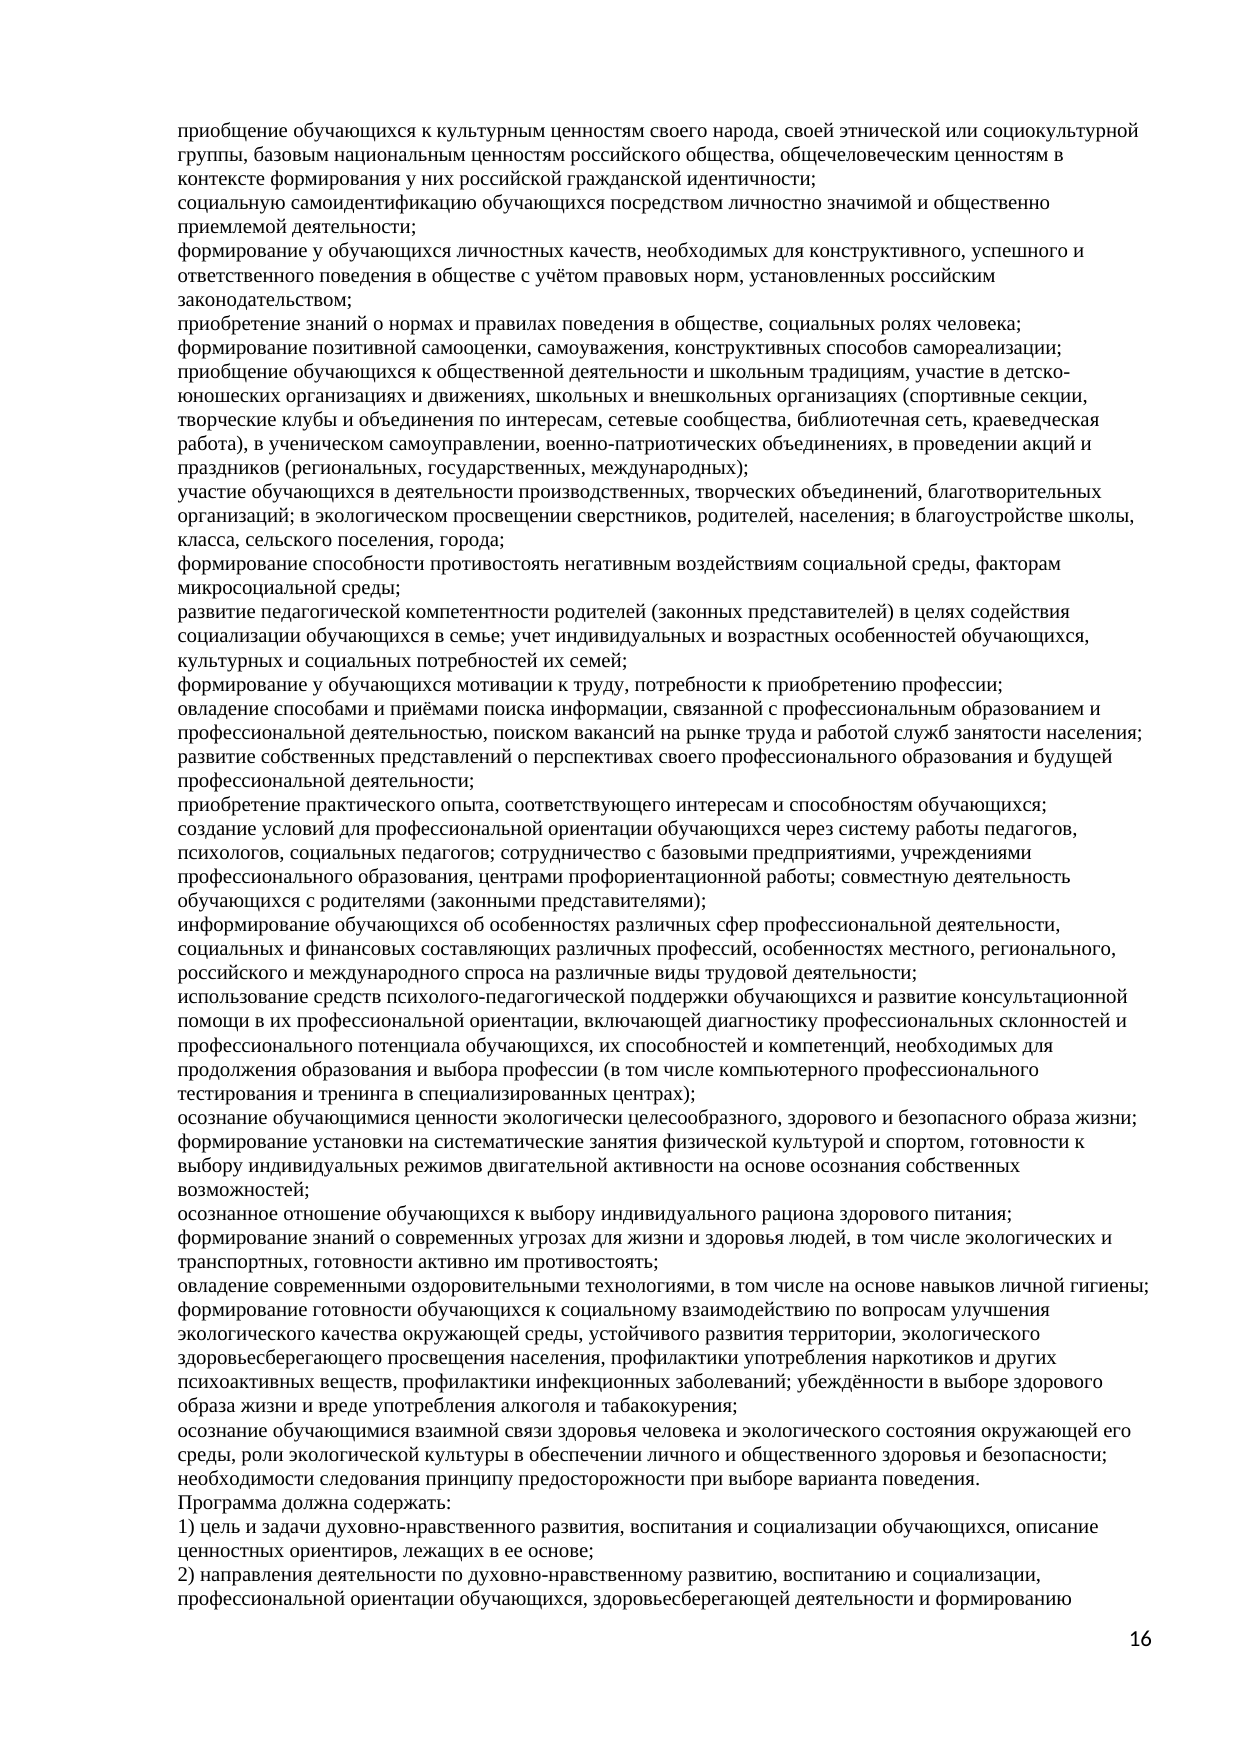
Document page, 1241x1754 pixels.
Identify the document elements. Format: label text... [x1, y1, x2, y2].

text использование средств психолого-педагогической поддержки обучающихся и развитие консультационной помощи в их профессиональной ориентации, включающей диагностику профессиональных склонностей и профессионального потенциала обучающихся, их способностей и компетенций, необходимых для продолжения образования и выбора профессии (в том числе компьютерного профессионального тестирования и тренинга в специализированных центрах); [177, 984, 1152, 1105]
text информирование обучающихся об особенностях различных сфер профессиональной деятельности, социальных и финансовых составляющих различных профессий, особенностях местного, регионального, российского и международного спроса на различные виды трудовой деятельности; [177, 912, 1152, 984]
text овладение способами и приёмами поиска информации, связанной с профессиональным образованием и профессиональной деятельностью, поиском вакансий на рынке труда и работой служб занятости населения; [177, 696, 1152, 744]
text формирование у обучающихся мотивации к труду, потребности к приобретению профессии; [177, 672, 1152, 696]
text формирование установки на систематические занятия физической культурой и спортом, готовности к выбору индивидуальных режимов двигательной активности на основе осознания собственных возможностей; [177, 1129, 1152, 1201]
text осознание обучающимися ценности экологически целесообразного, здорового и безопасного образа жизни; [177, 1105, 1152, 1129]
text формирование у обучающихся личностных качеств, необходимых для конструктивного, успешного и ответственного поведения в обществе с учётом правовых норм, установленных российским законодательством; [177, 238, 1152, 311]
text участие обучающихся в деятельности производственных, творческих объединений, благотворительных организаций; в экологическом просвещении сверстников, родителей, населения; в благоустройстве школы, класса, сельского поселения, города; [177, 479, 1152, 551]
text социальную самоидентификацию обучающихся посредством личностно значимой и общественно приемлемой деятельности; [177, 190, 1152, 238]
text приобретение практического опыта, соответствующего интересам и способностям обучающихся; [177, 792, 1152, 816]
text осознанное отношение обучающихся к выбору индивидуального рациона здорового питания; [177, 1201, 1152, 1225]
text формирование знаний о современных угрозах для жизни и здоровья людей, в том числе экологических и транспортных, готовности активно им противостоять; [177, 1225, 1152, 1273]
text формирование способности противостоять негативным воздействиям социальной среды, факторам микросоциальной среды; [177, 551, 1152, 599]
text овладение современными оздоровительными технологиями, в том числе на основе навыков личной гигиены; [177, 1273, 1152, 1297]
text Программа должна содержать: [177, 1490, 1152, 1514]
text развитие педагогической компетентности родителей (законных представителей) в целях содействия социализации обучающихся в семье; учет индивидуальных и возрастных особенностей обучающихся, культурных и социальных потребностей их семей; [177, 599, 1152, 672]
text приобщение обучающихся к культурным ценностям своего народа, своей этнической или социокультурной группы, базовым национальным ценностям российского общества, общечеловеческим ценностям в контексте формирования у них российской гражданской идентичности; [177, 118, 1152, 190]
text формирование готовности обучающихся к социальному взаимодействию по вопросам улучшения экологического качества окружающей среды, устойчивого развития территории, экологического здоровьесберегающего просвещения населения, профилактики употребления наркотиков и других психоактивных веществ, профилактики инфекционных заболеваний; убеждённости в выборе здорового образа жизни и вреде употребления алкоголя и табакокурения; [177, 1297, 1152, 1417]
text развитие собственных представлений о перспективах своего профессионального образования и будущей профессиональной деятельности; [177, 744, 1152, 792]
text 1) цель и задачи духовно-нравственного развития, воспитания и социализации обучающихся, описание ценностных ориентиров, лежащих в ее основе; [177, 1514, 1152, 1562]
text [177, 1562, 1152, 1610]
text приобретение знаний о нормах и правилах поведения в обществе, социальных ролях человека; формирование позитивной самооценки, самоуважения, конструктивных способов самореализации; [177, 311, 1152, 359]
text приобщение обучающихся к общественной деятельности и школьным традициям, участие в детско-юношеских организациях и движениях, школьных и внешкольных организациях (спортивные секции, творческие клубы и объединения по интересам, сетевые сообщества, библиотечная сеть, краеведческая работа), в ученическом самоуправлении, военно-патриотических объединениях, в проведении акций и праздников (региональных, государственных, международных); [177, 359, 1152, 479]
text создание условий для профессиональной ориентации обучающихся через систему работы педагогов, психологов, социальных педагогов; сотрудничество с базовыми предприятиями, учреждениями профессионального образования, центрами профориентационной работы; совместную деятельность обучающихся с родителями (законными представителями); [177, 816, 1152, 912]
text осознание обучающимися взаимной связи здоровья человека и экологического состояния окружающей его среды, роли экологической культуры в обеспечении личного и общественного здоровья и безопасности; необходимости следования принципу предосторожности при выборе варианта поведения. [177, 1417, 1152, 1490]
